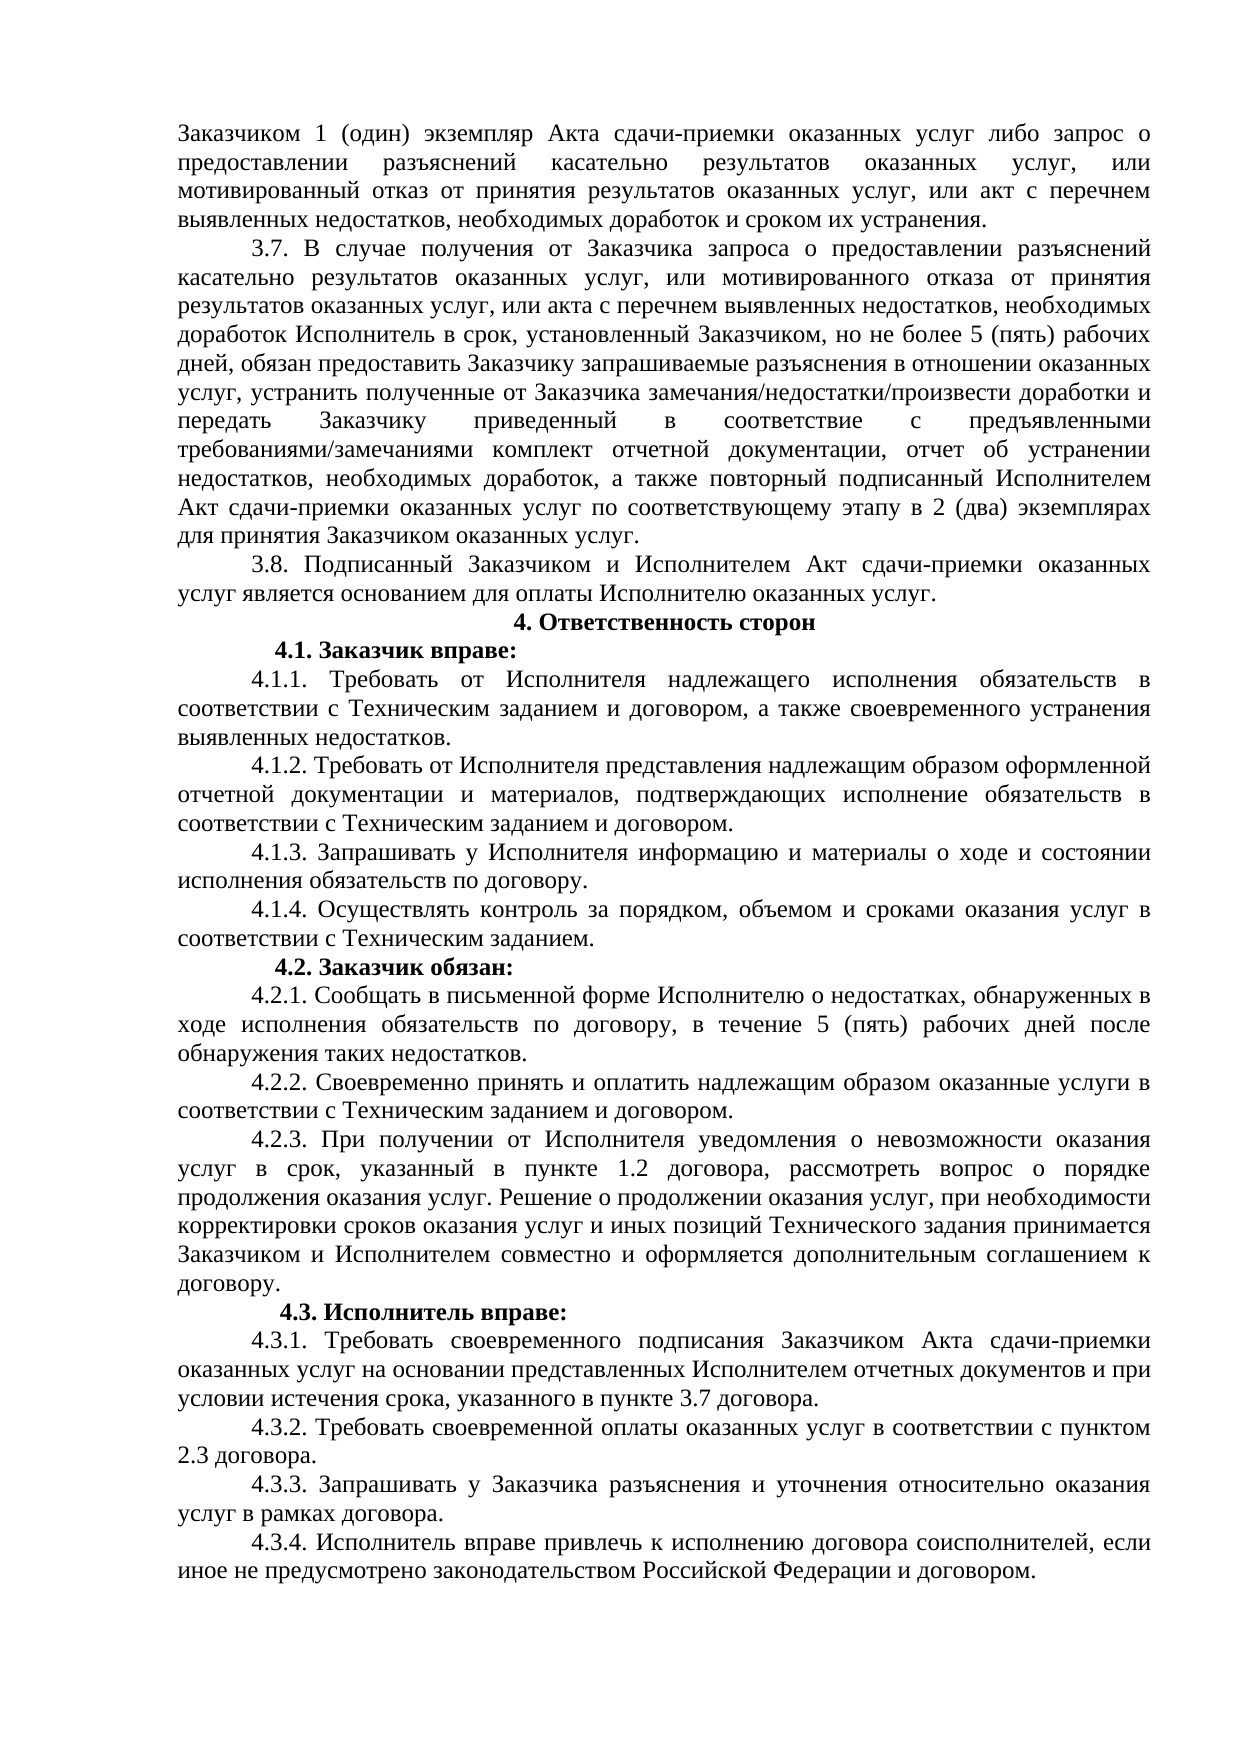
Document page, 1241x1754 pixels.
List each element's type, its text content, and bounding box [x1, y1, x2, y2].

text 4.1.4. Осуществлять контроль за порядком, объемом и сроками оказания услуг в соответствии с Техническим заданием. [177, 894, 1152, 952]
text 4.1.2. Требовать от Исполнителя представления надлежащим образом оформленной отчетной документации и материалов, подтверждающих исполнение обязательств в соответствии с Техническим заданием и договором. [177, 751, 1152, 837]
text 4.2. Заказчик обязан: [177, 952, 1152, 981]
text 4.2.1. Сообщать в письменной форме Исполнителю о недостатках, обнаруженных в ходе исполнения обязательств по договору, в течение 5 (пять) рабочих дней после обнаружения таких недостатков. [177, 981, 1152, 1067]
text 4.1.3. Запрашивать у Исполнителя информацию и материалы о ходе и состоянии исполнения обязательств по договору. [177, 837, 1152, 894]
text 4.3.2. Требовать своевременной оплаты оказанных услуг в соответствии с пунктом 2.3 договора. [177, 1412, 1152, 1469]
text 4.3.3. Запрашивать у Заказчика разъяснения и уточнения относительно оказания услуг в рамках договора. [177, 1469, 1152, 1527]
text 4.2.3. При получении от Исполнителя уведомления о невозможности оказания услуг в срок, указанный в пункте 1.2 договора, рассмотреть вопрос о порядке продолжения оказания услуг. Решение о продолжении оказания услуг, при необходимости корректировки сроков оказания услуг и иных позиций Технического задания принимается Заказчиком и Исполнителем совместно и оформляется дополнительным соглашением к договору. [177, 1124, 1152, 1297]
text 3.8. Подписанный Заказчиком и Исполнителем Акт сдачи-приемки оказанных услуг является основанием для оплаты Исполнителю оказанных услуг. [177, 549, 1152, 607]
text 4.1.1. Требовать от Исполнителя надлежащего исполнения обязательств в соответствии с Техническим заданием и договором, а также своевременного устранения выявленных недостатков. [177, 664, 1152, 751]
text 4.1. Заказчик вправе: [177, 636, 1152, 664]
text 4.3. Исполнитель вправе: [177, 1297, 1152, 1326]
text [177, 118, 1152, 233]
text 4.3.4. Исполнитель вправе привлечь к исполнению договора соисполнителей, если иное не предусмотрено законодательством Российской Федерации и договором. [177, 1527, 1152, 1584]
text 4.3.1. Требовать своевременного подписания Заказчиком Акта сдачи-приемки оказанных услуг на основании представленных Исполнителем отчетных документов и при условии истечения срока, указанного в пункте 3.7 договора. [177, 1326, 1152, 1412]
text 4.2.2. Своевременно принять и оплатить надлежащим образом оказанные услуги в соответствии с Техническим заданием и договором. [177, 1067, 1152, 1124]
text 4. Ответственность сторон [177, 607, 1152, 636]
text 3.7. В случае получения от Заказчика запроса о предоставлении разъяснений касательно результатов оказанных услуг, или мотивированного отказа от принятия результатов оказанных услуг, или акта с перечнем выявленных недостатков, необходимых доработок Исполнитель в срок, установленный Заказчиком, но не более 5 (пять) рабочих дней, обязан предоставить Заказчику запрашиваемые разъяснения в отношении оказанных услуг, устранить полученные от Заказчика замечания/недостатки/произвести доработки и передать Заказчику приведенный в соответствие с предъявленными требованиями/замечаниями комплект отчетной документации, отчет об устранении недостатков, необходимых доработок, а также повторный подписанный Исполнителем Акт сдачи-приемки оказанных услуг по соответствующему этапу в 2 (два) экземплярах для принятия Заказчиком оказанных услуг. [177, 233, 1152, 549]
